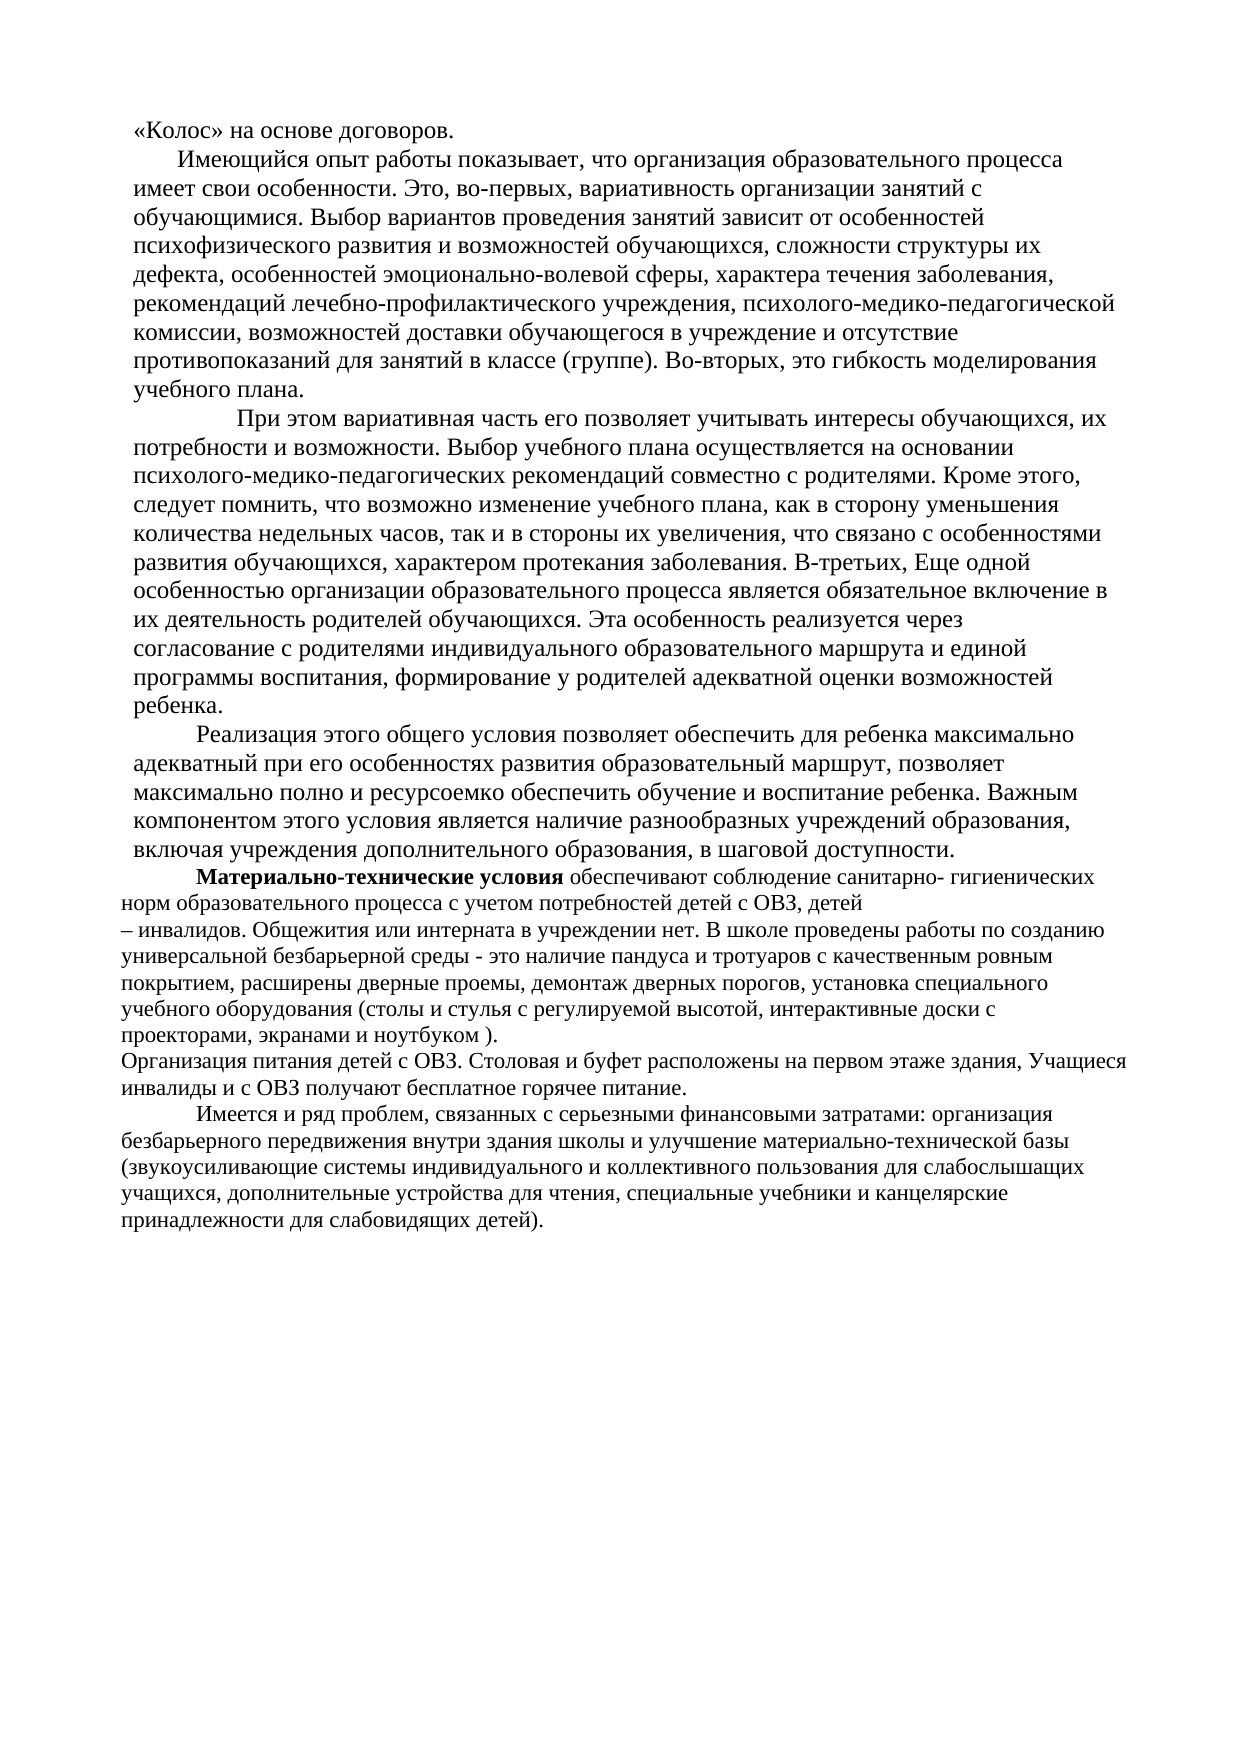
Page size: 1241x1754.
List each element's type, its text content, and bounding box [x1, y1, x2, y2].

text Имеется и ряд проблем, связанных с серьезными финансовыми затратами: организация безбарьерного передвижения внутри здания школы и улучшение материально-технической базы (звукоусиливающие системы индивидуального и коллективного пользования для слабослышащих учащихся, дополнительные устройства для чтения, специальные учебники и канцелярские принадлежности для слабовидящих детей). [121, 1100, 1134, 1232]
text «Колос» на основе договоров. [133, 115, 1134, 144]
text дефекта, особенностей эмоционально-волевой сферы, характера течения заболевания, рекомендаций лечебно-профилактического учреждения, психолого-медико-педагогической комиссии, возможностей доставки обучающегося в учреждение и отсутствие противопоказаний для занятий в классе (группе). Во-вторых, это гибкость моделирования учебного плана. [133, 259, 1117, 403]
text При этом вариативная часть его позволяет учитывать интересы обучающихся, их потребности и возможности. Выбор учебного плана осуществляется на основании психолого-медико-педагогических рекомендаций совместно с родителями. Кроме этого, следует помнить, что возможно изменение учебного плана, как в сторону уменьшения количества недельных часов, так и в стороны их увеличения, что связано с особенностями развития обучающихся, характером протекания заболевания. В-третьих, Еще одной особенностью организации образовательного процесса является обязательное включение в их деятельность родителей обучающихся. Эта особенность реализуется через согласование с родителями индивидуального образовательного маршрута и единой программы воспитания, формирование у родителей адекватной оценки возможностей ребенка. [133, 403, 1111, 719]
text Материально-технические условия обеспечивают соблюдение санитарно- гигиенических норм образовательного процесса с учетом потребностей детей с ОВЗ, детей [121, 863, 1134, 916]
text Имеющийся опыт работы показывает, что организация образовательного процесса имеет свои особенности. Это, во-первых, вариативность организации занятий с обучающимися. Выбор вариантов проведения занятий зависит от особенностей психофизического развития и возможностей обучающихся, сложности структуры их [133, 144, 1107, 259]
text – инвалидов. Общежития или интерната в учреждении нет. В школе проведены работы по созданию универсальной безбарьерной среды - это наличие пандуса и тротуаров с качественным ровным покрытием, расширены дверные проемы, демонтаж дверных порогов, установка специального учебного оборудования (столы и стулья с регулируемой высотой, интерактивные доски с проекторами, экранами и ноутбуком ). [121, 916, 1134, 1048]
text Реализация этого общего условия позволяет обеспечить для ребенка максимально адекватный при его особенностях развития образовательный маршрут, позволяет максимально полно и ресурсоемко обеспечить обучение и воспитание ребенка. Важным компонентом этого условия является наличие разнообразных учреждений образования, включая учреждения дополнительного образования, в шаговой доступности. [133, 719, 1117, 863]
text Организация питания детей с ОВЗ. Столовая и буфет расположены на первом этаже здания, Учащиеся инвалиды и с ОВЗ получают бесплатное горячее питание. [121, 1048, 1134, 1100]
